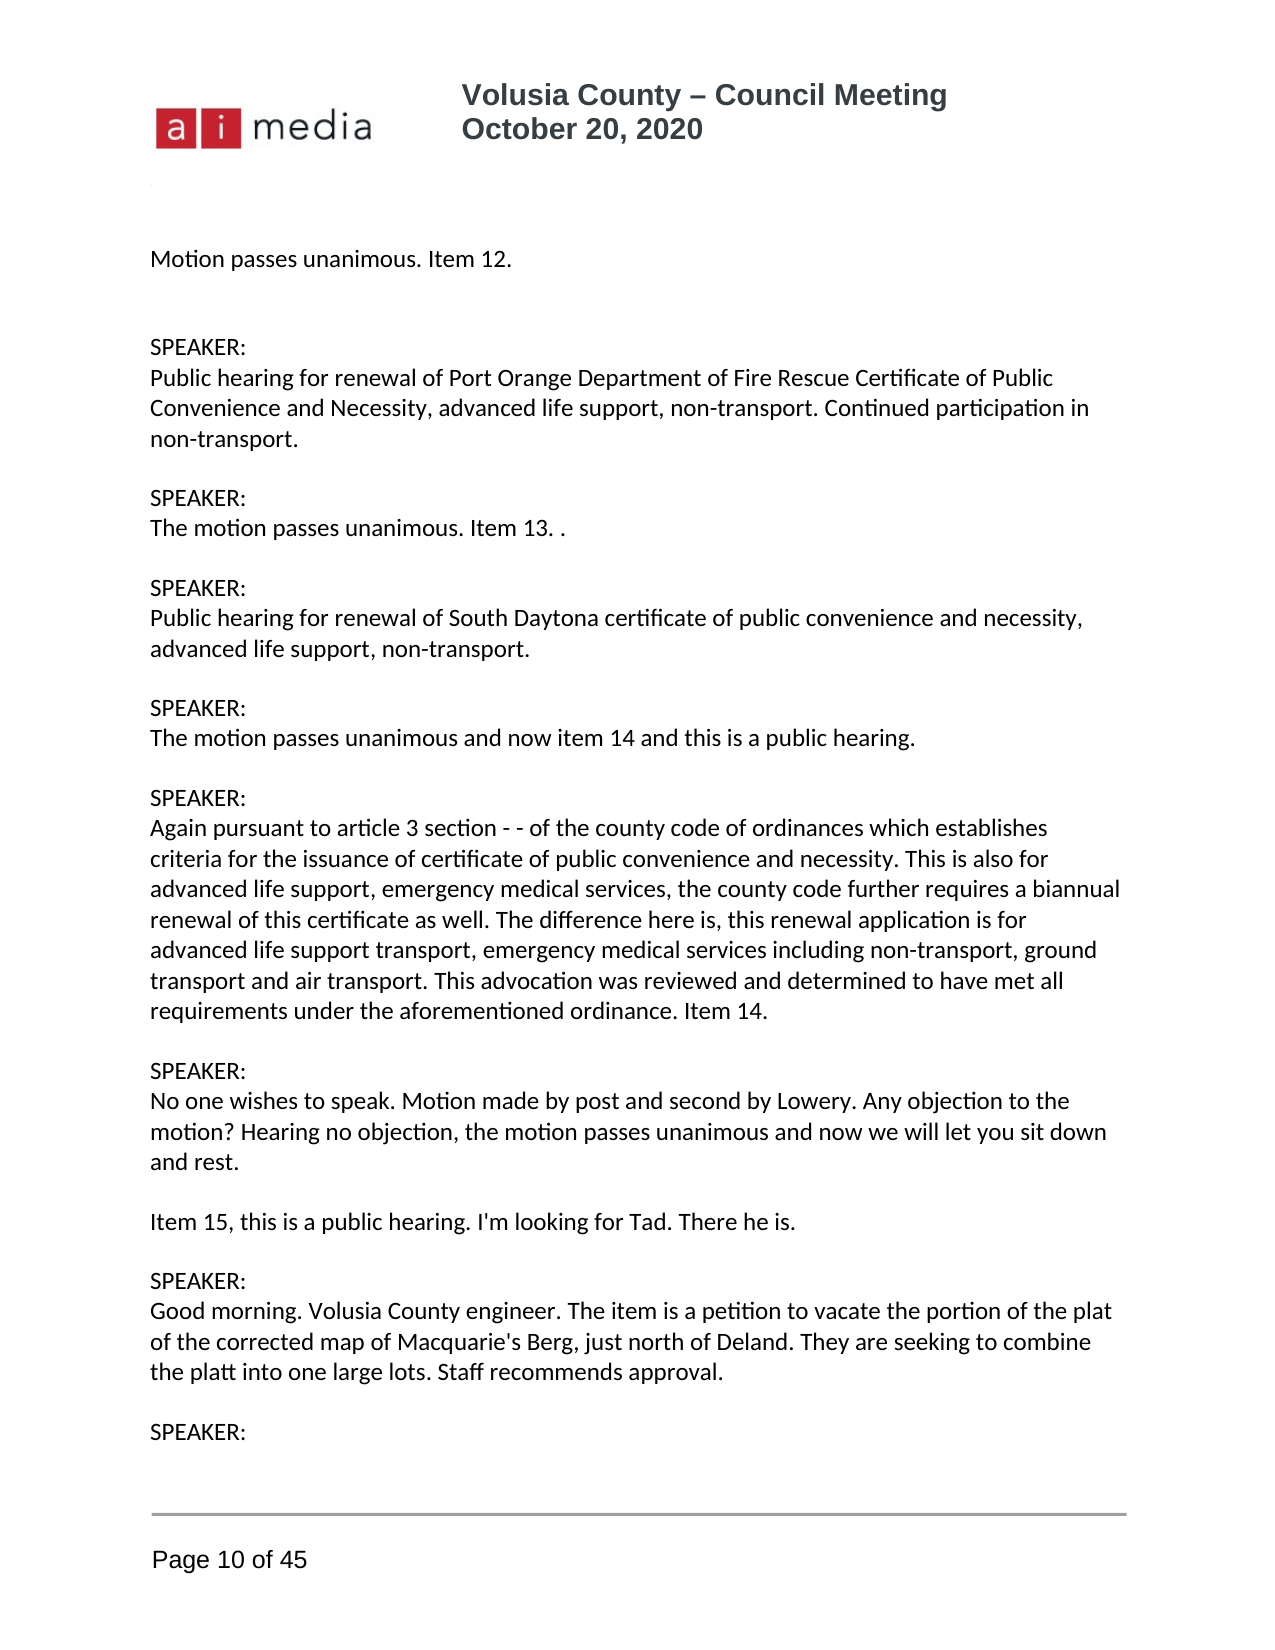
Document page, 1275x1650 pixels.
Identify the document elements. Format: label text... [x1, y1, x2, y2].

picture [151, 103, 375, 154]
text Item 15, this is a public hearing. I'm looking for Tad. There he is. [150, 1206, 1125, 1236]
text The motion passes unanimous and now item 14 and this is a public hearing. [150, 723, 1125, 753]
text The motion passes unanimous. Item 13. . [150, 512, 1125, 543]
text SPEAKER: [150, 482, 1125, 512]
text SPEAKER: [150, 1416, 1125, 1446]
text Good morning. Volusia County engineer. The item is a petition to vacate the portion of the plat of the corrected map of Macquarie's Berg, just north of Deland. They are seeking to combine the platt into one large lots. Staff recommends approval. [150, 1295, 1125, 1387]
text Motion passes unanimous. Item 12. [150, 243, 1125, 274]
text SPEAKER: [150, 1055, 1125, 1085]
text SPEAKER: [150, 572, 1125, 602]
text Public hearing for renewal of Port Orange Department of Fire Rescue Certificate of Public Convenience and Necessity, advanced life support, non-transport. Continued participation in non-transport. [150, 362, 1125, 453]
text Again pursuant to article 3 section - - of the county code of ordinances which establishes criteria for the issuance of certificate of public convenience and necessity. This is also for advanced life support, emergency medical services, the county code further requires a biannual renewal of this certificate as well. The difference here is, this renewal application is for advanced life support transport, emergency medical services including non-transport, ground transport and air transport. This advocation was reviewed and determined to have met all requirements under the aforementioned ordinance. Item 14. [150, 812, 1125, 1026]
text Public hearing for renewal of South Daytona certificate of public convenience and necessity, advanced life support, non-transport. [150, 602, 1125, 663]
text No one wishes to speak. Motion made by post and second by Lowery. Any objection to the motion? Hearing no objection, the motion passes unanimous and now we will let you sit down and rest. [150, 1085, 1125, 1177]
text SPEAKER: [150, 1265, 1125, 1295]
text SPEAKER: [150, 692, 1125, 723]
text SPEAKER: [150, 782, 1125, 812]
text SPEAKER: [150, 331, 1125, 362]
